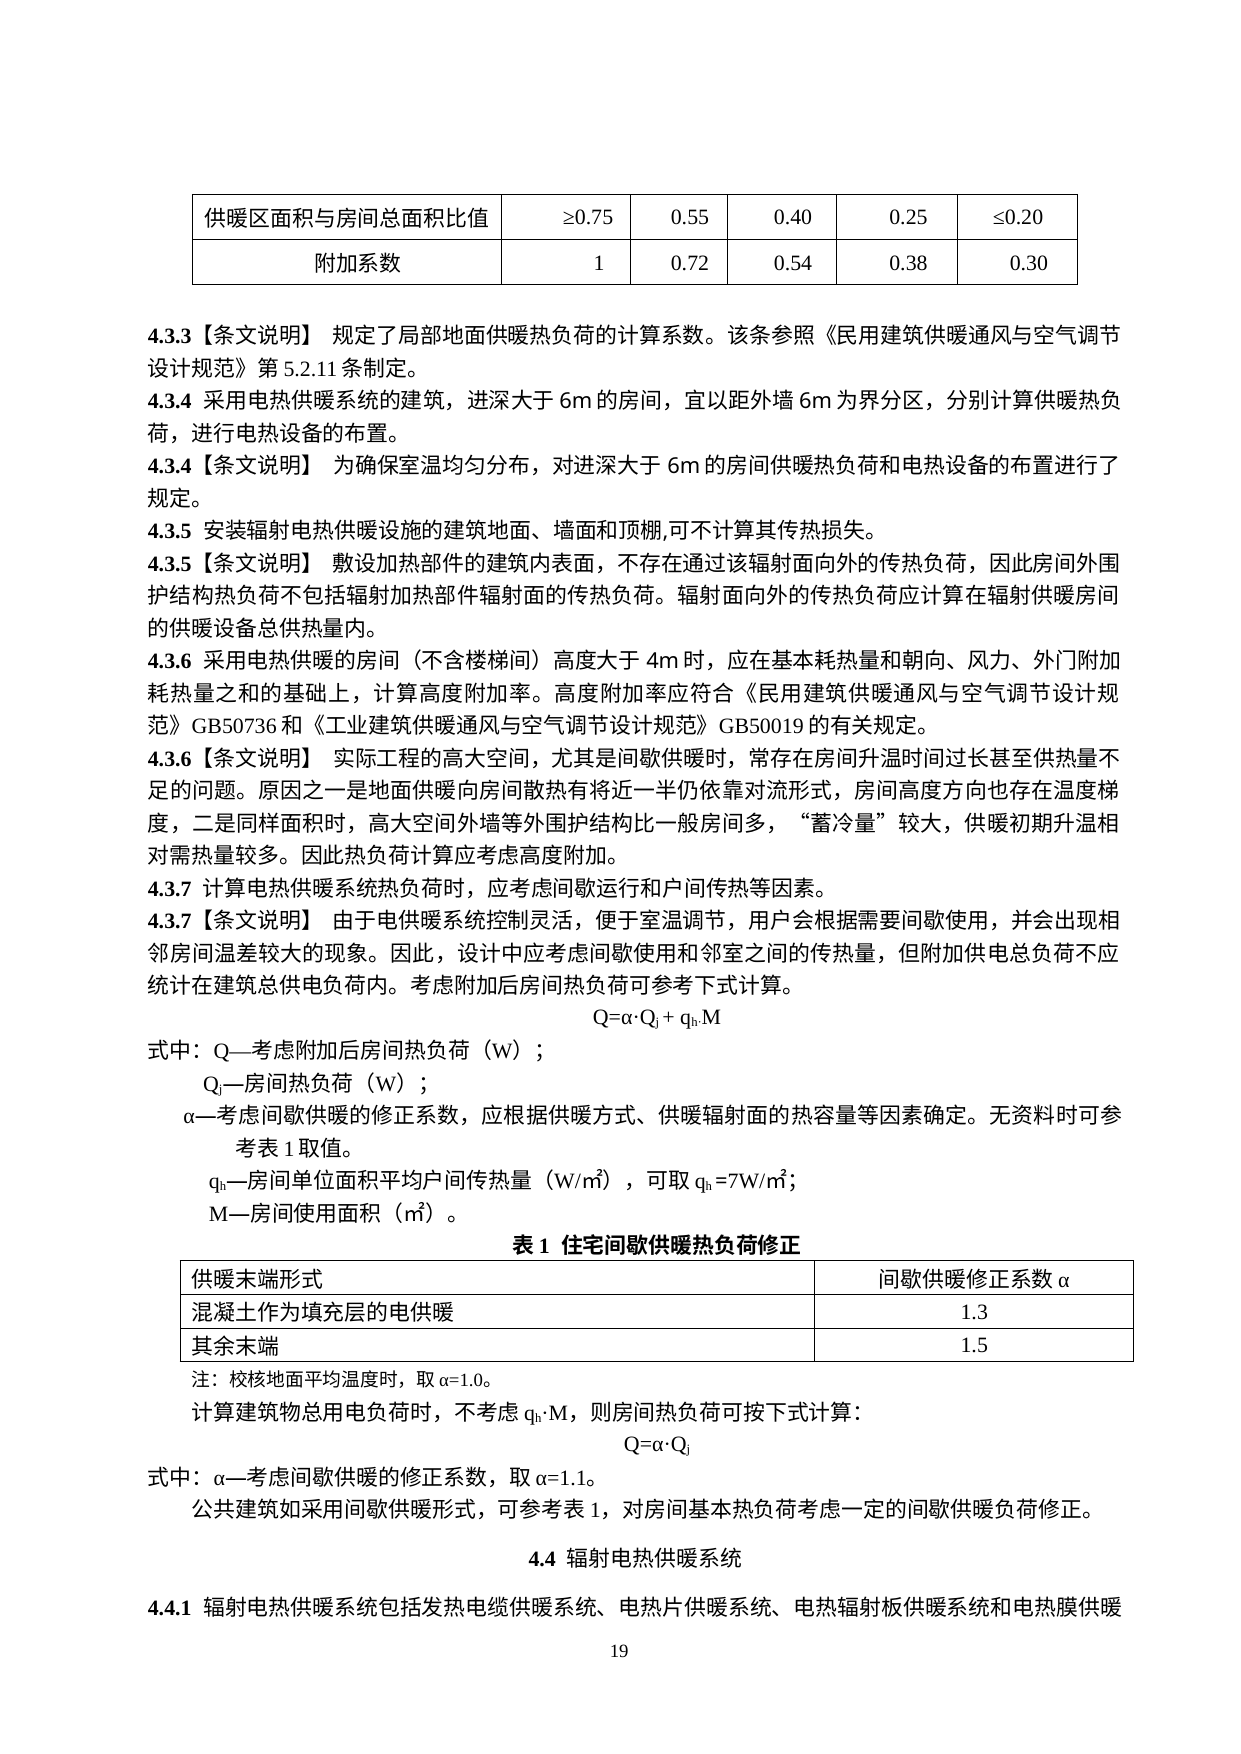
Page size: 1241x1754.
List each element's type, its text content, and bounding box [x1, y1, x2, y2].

table_cell 1.5 [815, 1329, 1133, 1361]
table_cell 其余末端 [181, 1329, 814, 1361]
text 计算建筑物总用电负荷时，不考虑qh·M，则房间热负荷可按下式计算： [148, 1394, 1122, 1427]
table_header 供暖区面积与房间总面积比值 [193, 195, 501, 239]
table_header 0.40 [728, 195, 836, 239]
text 4.3.6 采用电热供暖的房间（不含楼梯间）高度大于4m时，应在基本耗热量和朝向、风力、外门附加耗热量之和的基础上，计算高度附加率。高度附加率应符合《民用建筑供暖通风与空气调节设计规范》GB50736和《工业建筑供暖通风与空气调节设计规范》GB50019的有关规定。 [148, 643, 1122, 740]
table_cell 1 [502, 240, 630, 284]
table_cell 0.72 [631, 240, 727, 284]
text 式中：Q—考虑附加后房间热负荷（W）； [148, 1033, 1122, 1065]
text qh—房间单位面积平均户间传热量（W/㎡），可取qh =7W/㎡； [148, 1163, 1122, 1195]
table_cell 0.38 [837, 240, 957, 284]
text 4.3.5 安装辐射电热供暖设施的建筑地面、墙面和顶棚,可不计算其传热损失。 [148, 513, 1122, 545]
text M—房间使用面积（㎡）。 [148, 1195, 1122, 1228]
text Qj—房间热负荷（W）； [148, 1065, 1122, 1098]
table_cell 0.54 [728, 240, 836, 284]
table_header 间歇供暖修正系数α [815, 1261, 1133, 1294]
table_cell 混凝土作为填充层的电供暖 [181, 1295, 814, 1327]
table_header 0.55 [631, 195, 727, 239]
table_cell 1.3 [815, 1295, 1133, 1327]
text 4.3.6【条文说明】 实际工程的高大空间，尤其是间歇供暖时，常存在房间升温时间过长甚至供热量不足的问题。原因之一是地面供暖向房间散热有将近一半仍依靠对流形式，房间高度方向也存在温度梯度，二是同样面积时，高大空间外墙等外围护结构比一般房间多，“蓄冷量”较大，供暖初期升温相对需热量较多。因此热负荷计算应考虑高度附加。 [148, 740, 1122, 870]
text 表1 住宅间歇供暖热负荷修正 [148, 1228, 1122, 1260]
text 4.3.4 采用电热供暖系统的建筑，进深大于6m的房间，宜以距外墙6m为界分区，分别计算供暖热负荷，进行电热设备的布置。 [148, 383, 1122, 448]
text 4.3.5【条文说明】 敷设加热部件的建筑内表面，不存在通过该辐射面向外的传热负荷，因此房间外围护结构热负荷不包括辐射加热部件辐射面的传热负荷。辐射面向外的传热负荷应计算在辐射供暖房间的供暖设备总供热量内。 [148, 545, 1122, 643]
table_header 0.25 [837, 195, 957, 239]
table_cell 附加系数 [193, 240, 501, 284]
text 4.3.7 计算电热供暖系统热负荷时，应考虑间歇运行和户间传热等因素。 [148, 870, 1122, 903]
text 注：校核地面平均温度时，取α=1.0。 [148, 1362, 1122, 1394]
table_header ≤0.20 [958, 195, 1077, 239]
text 4.3.7【条文说明】 由于电供暖系统控制灵活，便于室温调节，用户会根据需要间歇使用，并会出现相邻房间温差较大的现象。因此，设计中应考虑间歇使用和邻室之间的传热量，但附加供电总负荷不应统计在建筑总供电负荷内。考虑附加后房间热负荷可参考下式计算。 [148, 903, 1122, 1000]
table_cell 0.30 [958, 240, 1077, 284]
text 4.3.3【条文说明】 规定了局部地面供暖热负荷的计算系数。该条参照《民用建筑供暖通风与空气调节设计规范》第5.2.11条制定。 [148, 318, 1122, 383]
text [148, 1589, 1122, 1622]
text 4.3.4【条文说明】 为确保室温均匀分布，对进深大于6m的房间供暖热负荷和电热设备的布置进行了规定。 [148, 448, 1122, 513]
text α—考虑间歇供暖的修正系数，应根据供暖方式、供暖辐射面的热容量等因素确定。无资料时可参考表1取值。 [148, 1098, 1122, 1163]
text 式中：α—考虑间歇供暖的修正系数，取α=1.1。 [148, 1459, 1122, 1492]
text Q=α·Qj + qh·M [148, 1000, 1122, 1033]
text 4.4 辐射电热供暖系统 [148, 1541, 1122, 1573]
text Q=α·Qj [148, 1427, 1122, 1459]
table_header 供暖末端形式 [181, 1261, 814, 1294]
table_header ≥0.75 [502, 195, 630, 239]
text 公共建筑如采用间歇供暖形式，可参考表1，对房间基本热负荷考虑一定的间歇供暖负荷修正。 [148, 1492, 1122, 1524]
